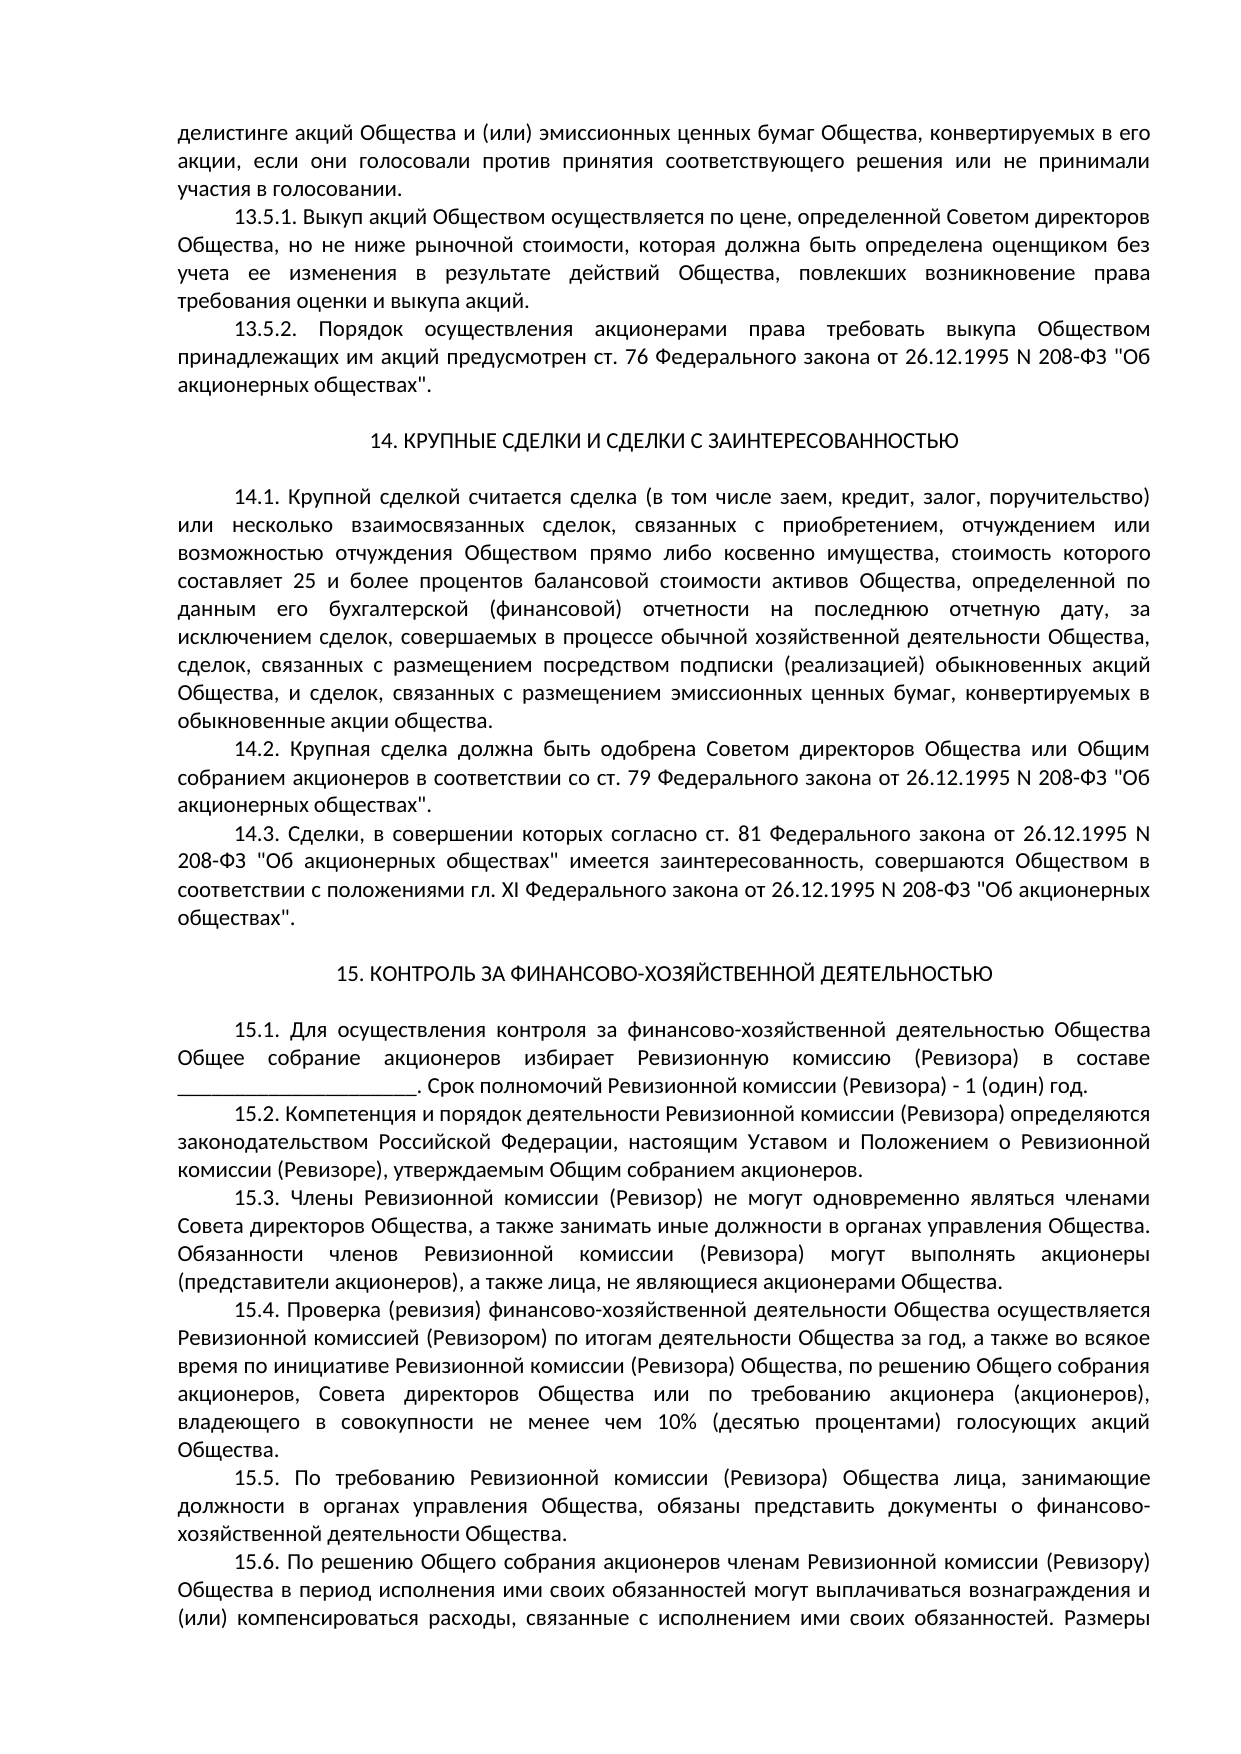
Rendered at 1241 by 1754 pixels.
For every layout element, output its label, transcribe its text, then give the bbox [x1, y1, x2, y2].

text 13.5.2. Порядок осуществления акционерами права требовать выкупа Обществом принадлежащих им акций предусмотрен ст. 76 Федерального закона от 26.12.1995 N 208-ФЗ "Об акционерных обществах". [177, 314, 1152, 398]
text 14.2. Крупная сделка должна быть одобрена Советом директоров Общества или Общим собранием акционеров в соответствии со ст. 79 Федерального закона от 26.12.1995 N 208-ФЗ "Об акционерных обществах". [177, 734, 1152, 819]
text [177, 1547, 1152, 1631]
text 15. КОНТРОЛЬ ЗА ФИНАНСОВО-ХОЗЯЙСТВЕННОЙ ДЕЯТЕЛЬНОСТЬЮ [177, 959, 1152, 987]
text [177, 118, 1152, 202]
text 13.5.1. Выкуп акций Обществом осуществляется по цене, определенной Советом директоров Общества, но не ниже рыночной стоимости, которая должна быть определена оценщиком без учета ее изменения в результате действий Общества, повлекших возникновение права требования оценки и выкупа акций. [177, 202, 1152, 314]
text 15.5. По требованию Ревизионной комиссии (Ревизора) Общества лица, занимающие должности в органах управления Общества, обязаны представить документы о финансово-хозяйственной деятельности Общества. [177, 1463, 1152, 1547]
text 15.1. Для осуществления контроля за финансово-хозяйственной деятельностью Общества Общее собрание акционеров избирает Ревизионную комиссию (Ревизора) в составе _____________________. Срок полномочий Ревизионной комиссии (Ревизора) - 1 (один) год. [177, 1015, 1152, 1099]
text 15.4. Проверка (ревизия) финансово-хозяйственной деятельности Общества осуществляется Ревизионной комиссией (Ревизором) по итогам деятельности Общества за год, а также во всякое время по инициативе Ревизионной комиссии (Ревизора) Общества, по решению Общего собрания акционеров, Совета директоров Общества или по требованию акционера (акционеров), владеющего в совокупности не менее чем 10% (десятью процентами) голосующих акций Общества. [177, 1295, 1152, 1463]
text 15.2. Компетенция и порядок деятельности Ревизионной комиссии (Ревизора) определяются законодательством Российской Федерации, настоящим Уставом и Положением о Ревизионной комиссии (Ревизоре), утверждаемым Общим собранием акционеров. [177, 1099, 1152, 1183]
text 14. КРУПНЫЕ СДЕЛКИ И СДЕЛКИ С ЗАИНТЕРЕСОВАННОСТЬЮ [177, 426, 1152, 454]
text 14.3. Сделки, в совершении которых согласно ст. 81 Федерального закона от 26.12.1995 N 208-ФЗ "Об акционерных обществах" имеется заинтересованность, совершаются Обществом в соответствии с положениями гл. XI Федерального закона от 26.12.1995 N 208-ФЗ "Об акционерных обществах". [177, 819, 1152, 931]
text 15.3. Члены Ревизионной комиссии (Ревизор) не могут одновременно являться членами Совета директоров Общества, а также занимать иные должности в органах управления Общества. Обязанности членов Ревизионной комиссии (Ревизора) могут выполнять акционеры (представители акционеров), а также лица, не являющиеся акционерами Общества. [177, 1183, 1152, 1295]
text 14.1. Крупной сделкой считается сделка (в том числе заем, кредит, залог, поручительство) или несколько взаимосвязанных сделок, связанных с приобретением, отчуждением или возможностью отчуждения Обществом прямо либо косвенно имущества, стоимость которого составляет 25 и более процентов балансовой стоимости активов Общества, определенной по данным его бухгалтерской (финансовой) отчетности на последнюю отчетную дату, за исключением сделок, совершаемых в процессе обычной хозяйственной деятельности Общества, сделок, связанных с размещением посредством подписки (реализацией) обыкновенных акций Общества, и сделок, связанных с размещением эмиссионных ценных бумаг, конвертируемых в обыкновенные акции общества. [177, 482, 1152, 734]
